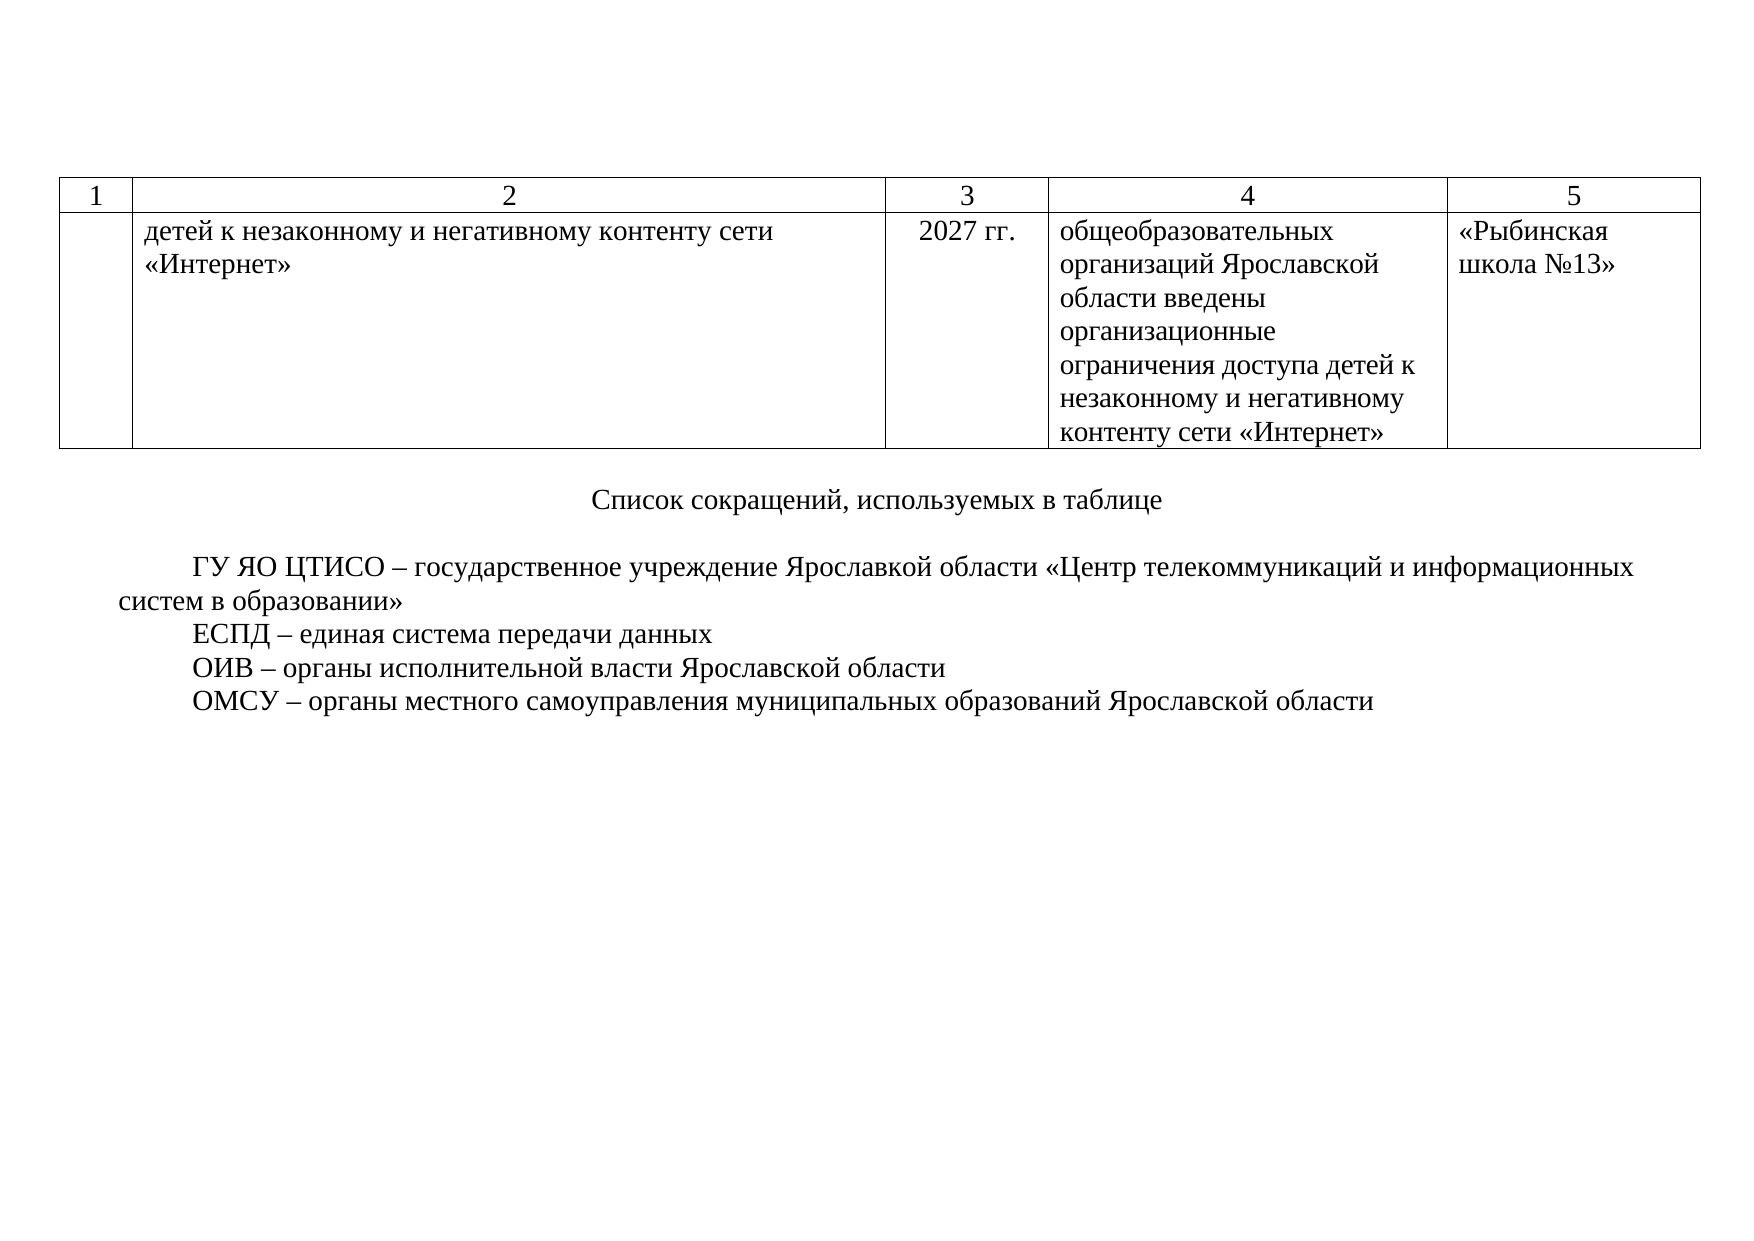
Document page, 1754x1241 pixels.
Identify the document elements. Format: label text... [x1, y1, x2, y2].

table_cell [133, 213, 885, 448]
table_header 4 [1049, 178, 1447, 212]
table_cell 2021 – 2027 гг. [886, 213, 1048, 448]
text ОИВ – органы исполнительной власти Ярославской области [118, 650, 1636, 683]
table_header 3 [886, 178, 1048, 212]
text Список сокращений, используемых в таблице [118, 482, 1636, 516]
text ЕСПД – единая система передачи данных [118, 616, 1636, 650]
table_header 2 [133, 178, 885, 212]
table_cell ДО ЯО, ОМСУ, «Рыбинская школа №13» [1448, 213, 1700, 448]
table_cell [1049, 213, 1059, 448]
table_header 5 [1448, 178, 1700, 212]
text систем в образовании» [118, 583, 1636, 616]
table_cell 2. [60, 213, 132, 448]
text ОМСУ – органы местного самоуправления муниципальных образований Ярославской области [118, 683, 1636, 717]
table_header 1 [60, 178, 132, 212]
text ГУ ЯО ЦТИСО – государственное учреждение Ярославкой области «Центр телекоммуникаций и информационных [118, 549, 1636, 583]
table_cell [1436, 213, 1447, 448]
